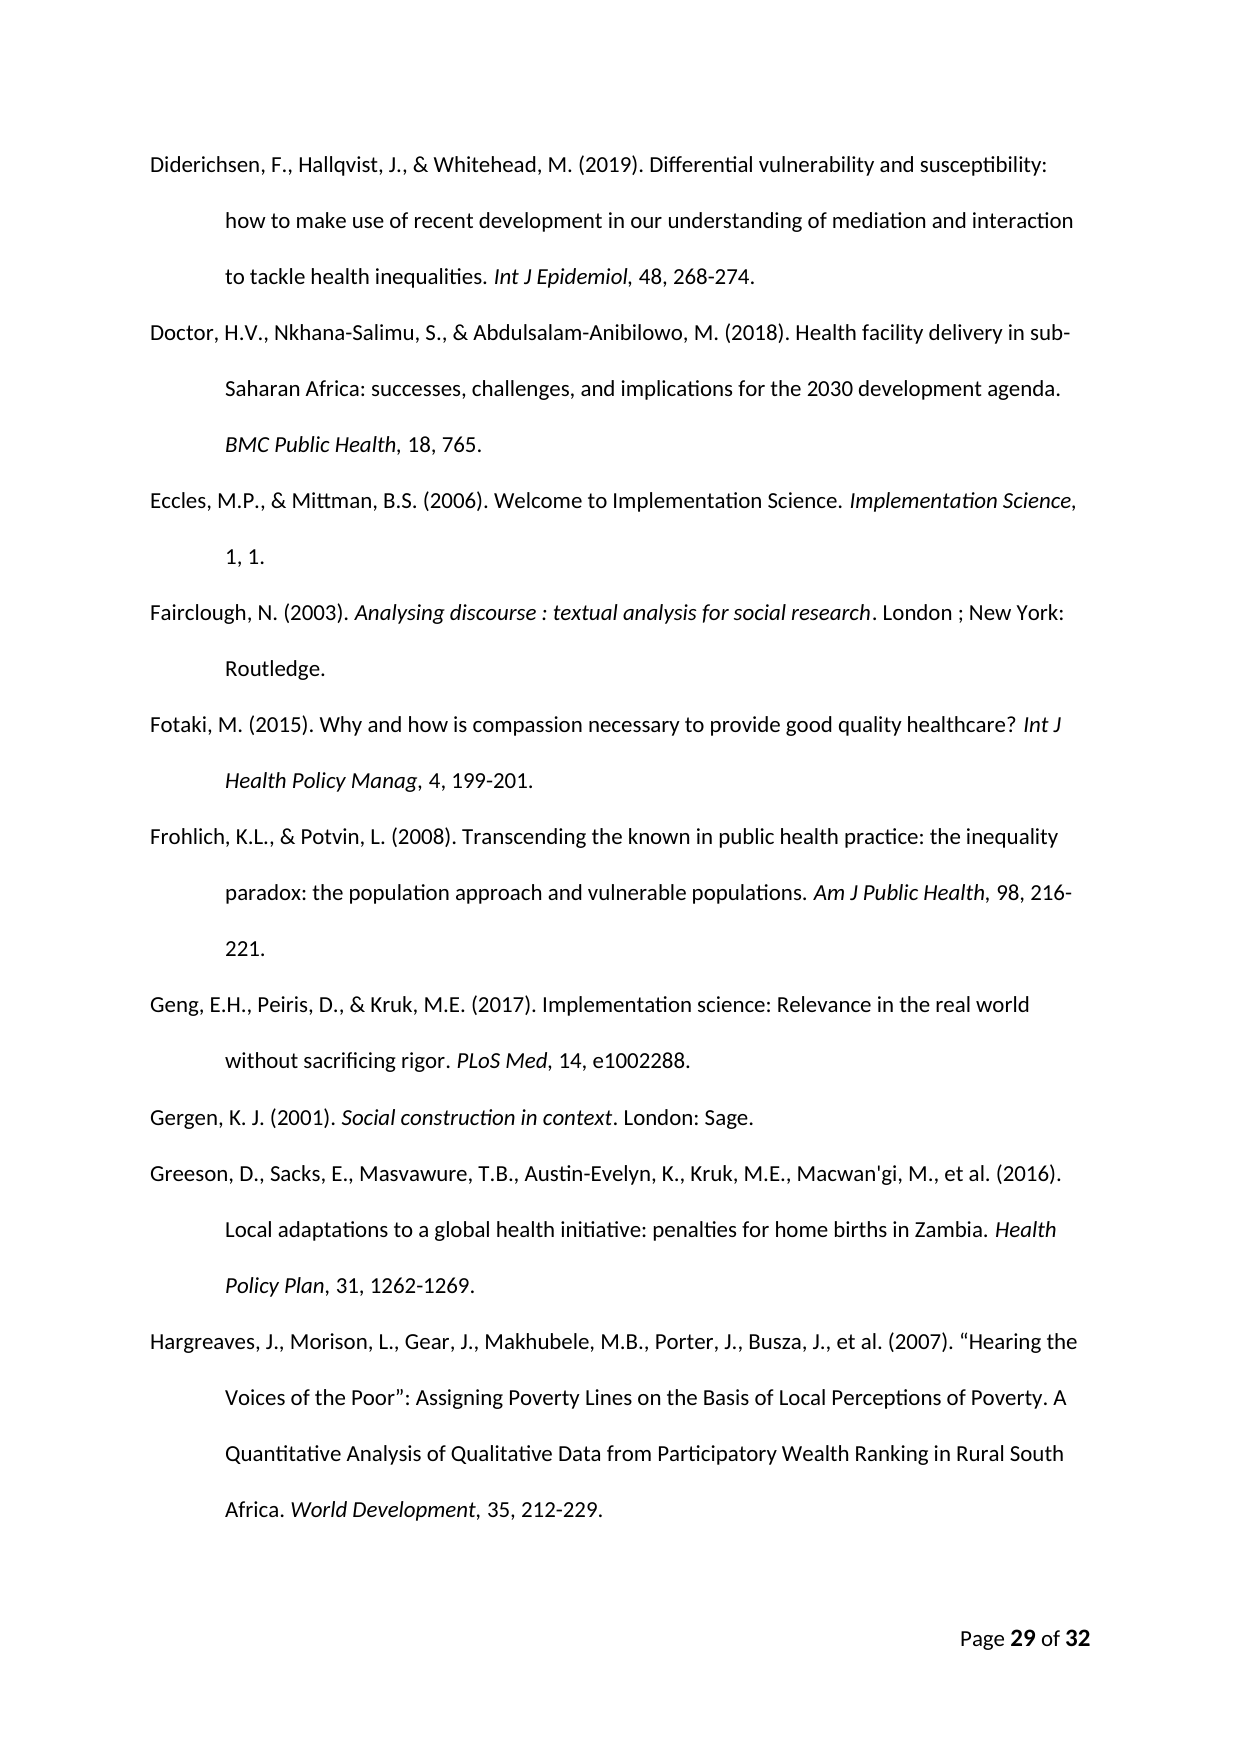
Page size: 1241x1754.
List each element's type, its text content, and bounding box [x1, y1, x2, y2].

text Geng, E.H., Peiris, D., & Kruk, M.E. (2017). Implementation science: Relevance in the real world without sacrificing rigor. PLoS Med, 14, e1002288. [150, 991, 1090, 1075]
text Hargreaves, J., Morison, L., Gear, J., Makhubele, M.B., Porter, J., Busza, J., et al. (2007). “Hearing the Voices of the Poor”: Assigning Poverty Lines on the Basis of Local Perceptions of Poverty. A Quantitative Analysis of Qualitative Data from Participatory Wealth Ranking in Rural South Africa. World Development, 35, 212-229. [150, 1327, 1090, 1523]
text Gergen, K. J. (2001). Social construction in context. London: Sage. [150, 1103, 1090, 1131]
text Frohlich, K.L., & Potvin, L. (2008). Transcending the known in public health practice: the inequality paradox: the population approach and vulnerable populations. Am J Public Health, 98, 216-221. [150, 822, 1090, 963]
text Eccles, M.P., & Mittman, B.S. (2006). Welcome to Implementation Science. Implementation Science, 1, 1. [150, 486, 1090, 570]
text Fairclough, N. (2003). Analysing discourse : textual analysis for social research. London ; New York: Routledge. [150, 598, 1090, 682]
text Doctor, H.V., Nkhana-Salimu, S., & Abdulsalam-Anibilowo, M. (2018). Health facility delivery in sub-Saharan Africa: successes, challenges, and implications for the 2030 development agenda. BMC Public Health, 18, 765. [150, 318, 1090, 458]
text Fotaki, M. (2015). Why and how is compassion necessary to provide good quality healthcare? Int J Health Policy Manag, 4, 199-201. [150, 710, 1090, 794]
text Diderichsen, F., Hallqvist, J., & Whitehead, M. (2019). Differential vulnerability and susceptibility: how to make use of recent development in our understanding of mediation and interaction to tackle health inequalities. Int J Epidemiol, 48, 268-274. [150, 150, 1090, 290]
text Greeson, D., Sacks, E., Masvawure, T.B., Austin-Evelyn, K., Kruk, M.E., Macwan'gi, M., et al. (2016). Local adaptations to a global health initiative: penalties for home births in Zambia. Health Policy Plan, 31, 1262-1269. [150, 1159, 1090, 1299]
